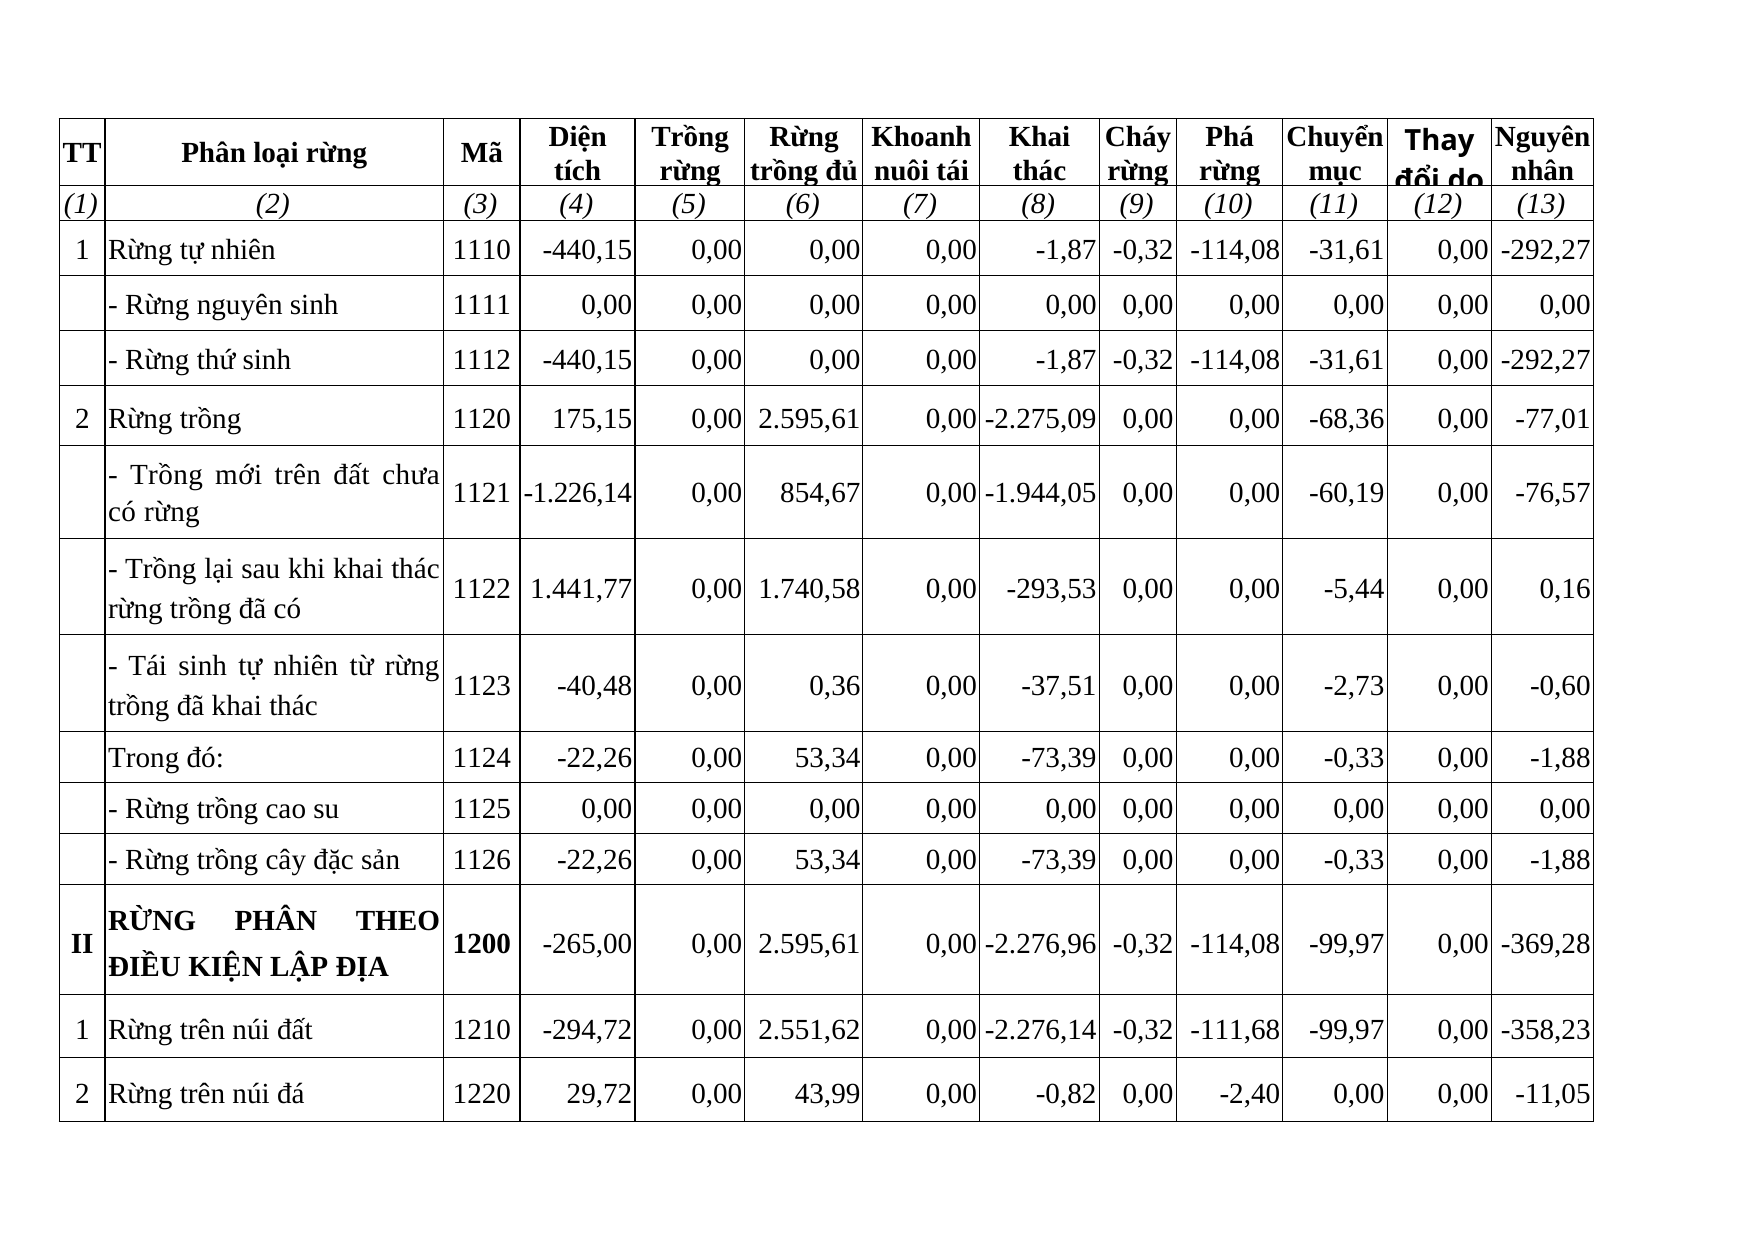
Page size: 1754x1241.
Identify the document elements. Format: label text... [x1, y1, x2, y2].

table_cell Rừng trên núi đá [106, 1058, 443, 1121]
table_cell - Tái sinh tự nhiên từ rừng trồng đã khai thác [106, 635, 443, 731]
table_cell Rừng tự nhiên [106, 221, 443, 275]
table_cell -22,26 [521, 732, 634, 782]
table_cell 0,00 [863, 1058, 979, 1121]
table_cell - Rừng nguyên sinh [106, 276, 443, 330]
table_cell -293,53 [980, 539, 1099, 634]
table_cell 0,00 [636, 1058, 744, 1121]
table_cell 0,00 [863, 732, 979, 782]
table_cell 2.595,61 [745, 386, 862, 445]
table_cell 1110 [444, 221, 519, 275]
table_cell -2.276,96 [980, 885, 1099, 994]
table_cell -292,27 [1492, 331, 1593, 385]
table_cell 0,00 [1100, 732, 1176, 782]
table_cell -2,73 [1283, 635, 1387, 731]
table_cell -1.944,05 [980, 446, 1099, 537]
table_cell 53,34 [745, 834, 862, 884]
table_cell 53,34 [745, 732, 862, 782]
table_cell 2 [60, 386, 104, 445]
table_cell (7) [863, 186, 979, 220]
table_cell 0,00 [863, 221, 979, 275]
table_cell 0,00 [1177, 539, 1282, 634]
table_cell 1120 [444, 386, 519, 445]
table_cell 0,00 [1388, 221, 1491, 275]
table_cell -2.275,09 [980, 386, 1099, 445]
table_cell 0,00 [1388, 331, 1491, 385]
table_cell -0,33 [1283, 834, 1387, 884]
table_cell 0,00 [863, 539, 979, 634]
table_cell -1.226,14 [521, 446, 634, 537]
table_header Phân loại rừng [106, 119, 443, 185]
table_cell 854,67 [745, 446, 862, 537]
table_header Cháy rừng [1100, 119, 1176, 185]
table_cell 0,00 [863, 276, 979, 330]
table_cell (11) [1283, 186, 1387, 220]
table_cell -0,32 [1100, 331, 1176, 385]
table_cell 2.595,61 [745, 885, 862, 994]
table_cell -31,61 [1283, 221, 1387, 275]
table_cell -1,88 [1492, 834, 1593, 884]
table_cell [60, 539, 104, 634]
table_cell -0,32 [1100, 995, 1176, 1057]
table_cell Rừng trồng [106, 386, 443, 445]
table_cell (4) [521, 186, 634, 220]
table_cell 0,00 [863, 331, 979, 385]
table_header Trồng rừng [636, 119, 744, 185]
table_cell -99,97 [1283, 885, 1387, 994]
table_cell 0,00 [1100, 446, 1176, 537]
table_cell -1,87 [980, 331, 1099, 385]
table_cell -11,05 [1492, 1058, 1593, 1121]
table_cell 1126 [444, 834, 519, 884]
table_cell II [60, 885, 104, 994]
table_cell (9) [1100, 186, 1176, 220]
table_header Chuyển mục đích sử dụng [1283, 119, 1387, 185]
table_cell 0,00 [1492, 783, 1593, 833]
table_cell -111,68 [1177, 995, 1282, 1057]
table_header Nguyên nhân khác [1492, 119, 1593, 185]
table_cell 0,00 [636, 834, 744, 884]
table_cell 0,00 [1388, 834, 1491, 884]
table_cell [60, 732, 104, 782]
table_cell 0,00 [636, 635, 744, 731]
table_cell -2,40 [1177, 1058, 1282, 1121]
table_cell 2.551,62 [745, 995, 862, 1057]
table_cell [60, 783, 104, 833]
table_cell (2) [106, 186, 443, 220]
table_cell -440,15 [521, 221, 634, 275]
table_cell 0,00 [1177, 783, 1282, 833]
table_cell 0,00 [1177, 446, 1282, 537]
table_cell (5) [636, 186, 744, 220]
table_cell 0,00 [980, 276, 1099, 330]
table_cell (8) [980, 186, 1099, 220]
table_cell 0,00 [1388, 995, 1491, 1057]
table_cell 0,00 [1283, 276, 1387, 330]
table_cell (13) [1492, 186, 1593, 220]
table_cell 1122 [444, 539, 519, 634]
table_cell 2 [60, 1058, 104, 1121]
table_cell -40,48 [521, 635, 634, 731]
table_cell 1125 [444, 783, 519, 833]
table_cell [60, 446, 104, 537]
table_cell 0,00 [1177, 834, 1282, 884]
table_cell - Rừng trồng cây đặc sản [106, 834, 443, 884]
table_cell 0,00 [1100, 1058, 1176, 1121]
table_header Khoanh nuôi tái sinh đủ tiêu chí thành rừng [863, 119, 979, 185]
table_cell 0,00 [636, 732, 744, 782]
table_cell 1210 [444, 995, 519, 1057]
table_cell 0,00 [863, 635, 979, 731]
table_cell - Rừng trồng cao su [106, 783, 443, 833]
table_cell 0,00 [1492, 276, 1593, 330]
table_cell 175,15 [521, 386, 634, 445]
table_cell 0,00 [1100, 635, 1176, 731]
table_cell 0,00 [1283, 1058, 1387, 1121]
table_cell 0,00 [636, 995, 744, 1057]
table_cell 0,00 [980, 783, 1099, 833]
table_header TT [60, 119, 104, 185]
table_cell [60, 635, 104, 731]
table_cell 0,00 [636, 221, 744, 275]
table_cell 0,00 [636, 386, 744, 445]
table_cell -73,39 [980, 834, 1099, 884]
table_cell 0,00 [1177, 386, 1282, 445]
table_cell -76,57 [1492, 446, 1593, 537]
table_cell (6) [745, 186, 862, 220]
table_cell 0,00 [1388, 635, 1491, 731]
table_cell 1220 [444, 1058, 519, 1121]
table_cell 0,00 [636, 539, 744, 634]
table_cell 0,00 [1100, 783, 1176, 833]
table_cell 1 [60, 221, 104, 275]
table_cell -369,28 [1492, 885, 1593, 994]
table_cell -22,26 [521, 834, 634, 884]
table_cell 43,99 [745, 1058, 862, 1121]
table_cell 1200 [444, 885, 519, 994]
table_cell - Trồng lại sau khi khai thác rừng trồng đã có [106, 539, 443, 634]
table_cell -114,08 [1177, 885, 1282, 994]
table_cell -440,15 [521, 331, 634, 385]
table_cell 0,00 [863, 885, 979, 994]
table_cell -1,88 [1492, 732, 1593, 782]
table_cell 0,00 [745, 331, 862, 385]
table_cell -114,08 [1177, 331, 1282, 385]
table_cell 0,00 [636, 885, 744, 994]
table_cell -1,87 [980, 221, 1099, 275]
table_cell -265,00 [521, 885, 634, 994]
table_cell 0,00 [863, 446, 979, 537]
table_cell (10) [1177, 186, 1282, 220]
table_header Thay đổi do sâu bệnh hại rừng, lốc xoáy, lũ lụt, sạt lở, băng tuyết [1388, 119, 1491, 185]
table_cell -0,32 [1100, 221, 1176, 275]
table_header Diện tích thay đổi [521, 119, 634, 185]
table_cell (1) [60, 186, 104, 220]
table_cell 0,00 [745, 783, 862, 833]
table_cell -68,36 [1283, 386, 1387, 445]
table_cell 0,00 [521, 276, 634, 330]
table_cell -77,01 [1492, 386, 1593, 445]
table_cell [60, 331, 104, 385]
table_cell -99,97 [1283, 995, 1387, 1057]
table_cell 1111 [444, 276, 519, 330]
table_cell -0,32 [1100, 885, 1176, 994]
table_cell 0,00 [1100, 276, 1176, 330]
table_cell 1124 [444, 732, 519, 782]
table_cell -294,72 [521, 995, 634, 1057]
table_cell 0,00 [1388, 539, 1491, 634]
table_cell 0,00 [1388, 783, 1491, 833]
table_cell -114,08 [1177, 221, 1282, 275]
table_header Khai thác rừng [980, 119, 1099, 185]
table_cell -0,82 [980, 1058, 1099, 1121]
table_cell 0,00 [636, 783, 744, 833]
table_cell 0,00 [1388, 732, 1491, 782]
table_cell 0,00 [1177, 276, 1282, 330]
table_cell 0,00 [863, 386, 979, 445]
table_cell 0,36 [745, 635, 862, 731]
table_cell 0,00 [636, 331, 744, 385]
table_cell 0,00 [1177, 635, 1282, 731]
table_cell -5,44 [1283, 539, 1387, 634]
table_cell Trong đó: [106, 732, 443, 782]
table_cell 0,00 [863, 995, 979, 1057]
table_cell -31,61 [1283, 331, 1387, 385]
table_cell -37,51 [980, 635, 1099, 731]
table_cell 0,00 [863, 783, 979, 833]
table_cell 0,00 [1100, 386, 1176, 445]
table_cell 0,00 [1388, 1058, 1491, 1121]
table_cell 1.441,77 [521, 539, 634, 634]
table_cell -0,60 [1492, 635, 1593, 731]
table_cell 1123 [444, 635, 519, 731]
table_cell 0,00 [1100, 539, 1176, 634]
table_cell 29,72 [521, 1058, 634, 1121]
table_header Rừng trồng đủ tiêu chí thành rừng [745, 119, 862, 185]
table_cell -2.276,14 [980, 995, 1099, 1057]
table_cell - Rừng thứ sinh [106, 331, 443, 385]
table_cell RỪNG PHÂN THEO ĐIỀU KIỆN LẬP ĐỊA [106, 885, 443, 994]
table_cell (3) [444, 186, 519, 220]
table_cell (12) [1388, 186, 1491, 220]
table_cell 0,00 [636, 276, 744, 330]
table_cell 0,00 [636, 446, 744, 537]
table_cell 1121 [444, 446, 519, 537]
table_cell -73,39 [980, 732, 1099, 782]
table_cell 1.740,58 [745, 539, 862, 634]
table_cell 0,00 [1388, 885, 1491, 994]
table_cell [60, 834, 104, 884]
table_cell -60,19 [1283, 446, 1387, 537]
table_header Phá rừng trái pháp luật, lấn chiếm rừng [1177, 119, 1282, 185]
table_cell - Trồng mới trên đất chưa có rừng [106, 446, 443, 537]
table_cell 0,00 [745, 276, 862, 330]
table_cell 0,16 [1492, 539, 1593, 634]
table_cell -358,23 [1492, 995, 1593, 1057]
table_cell -292,27 [1492, 221, 1593, 275]
table_cell 0,00 [1388, 386, 1491, 445]
table_cell 0,00 [1177, 732, 1282, 782]
table_cell 0,00 [1100, 834, 1176, 884]
table_cell 0,00 [1388, 276, 1491, 330]
table_cell Rừng trên núi đất [106, 995, 443, 1057]
table_cell 0,00 [521, 783, 634, 833]
table_cell 1112 [444, 331, 519, 385]
table_cell 0,00 [745, 221, 862, 275]
table_cell [60, 276, 104, 330]
table_cell -0,33 [1283, 732, 1387, 782]
table_cell 0,00 [863, 834, 979, 884]
table_cell 0,00 [1283, 783, 1387, 833]
table_cell 1 [60, 995, 104, 1057]
table_cell 0,00 [1388, 446, 1491, 537]
table_header Mã [444, 119, 519, 185]
